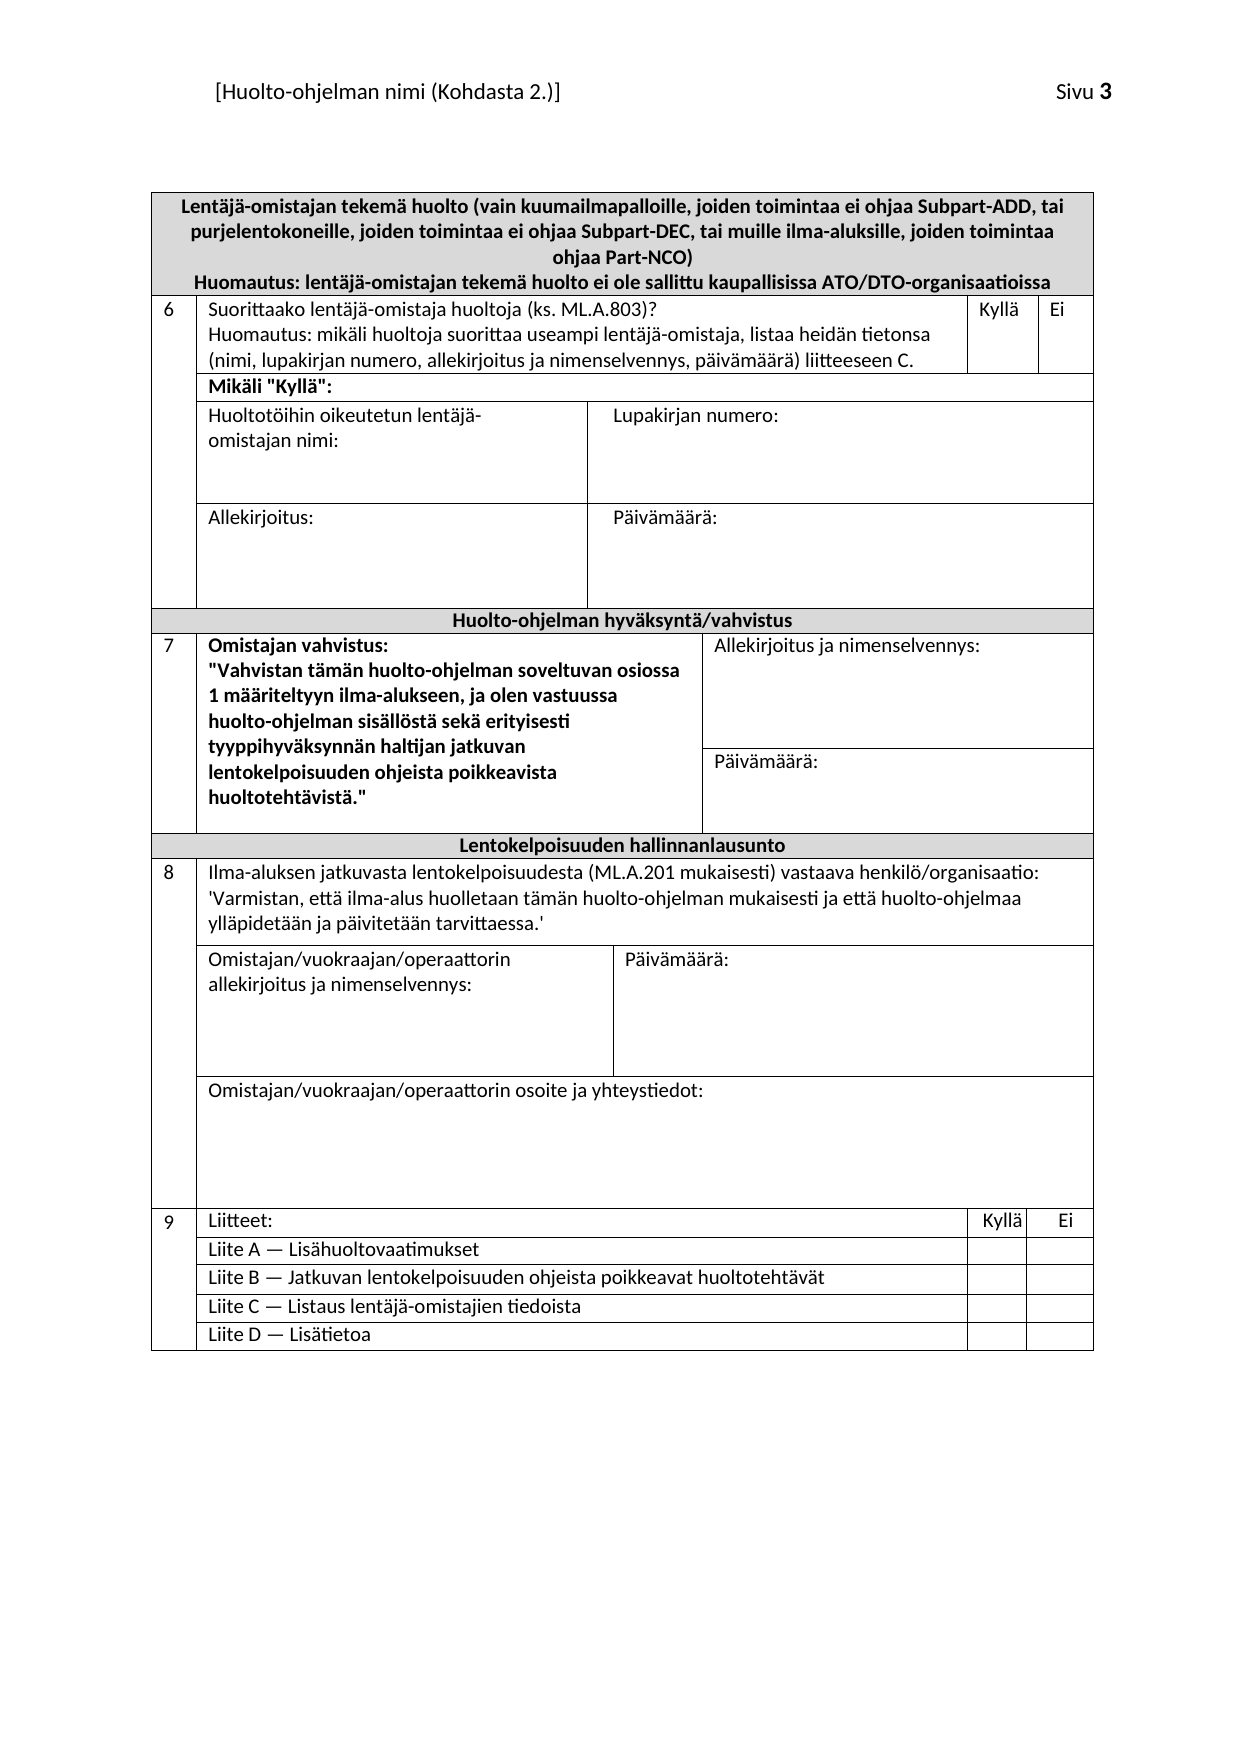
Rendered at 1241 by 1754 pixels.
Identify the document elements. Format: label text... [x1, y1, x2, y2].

table_cell Mikäli "Kyllä": [197, 374, 1093, 401]
table_cell [968, 1295, 1026, 1322]
table_cell Huoltotöihin oikeutetun lentäjä-omistajan nimi: [197, 402, 587, 503]
table_cell Omistajan/vuokraajan/operaattorin allekirjoitus ja nimenselvennys: [197, 946, 613, 1076]
table_cell 8 [152, 859, 196, 1208]
table_header Lentäjä-omistajan tekemä huolto (vain kuumailmapalloille, joiden toimintaa ei ohjaa Subpart-ADD, tai purjelentokoneille, joiden toimintaa ei ohjaa Subpart-DEC, tai muille ilma-aluksille, joiden toimintaa ohjaa Part-NCO) Huomautus: lentäjä-omistajan tekemä huolto ei ole sallittu kaupallisissa ATO/DTO-organisaatioissa [152, 193, 1093, 295]
table_cell Omistajan vahvistus: "Vahvistan tämän huolto-ohjelman soveltuvan osiossa 1 määriteltyyn ilma-alukseen, ja olen vastuussa huolto-ohjelman sisällöstä sekä erityisesti tyyppihyväksynnän haltijan jatkuvan lentokelpoisuuden ohjeista poikkeavista huoltotehtävistä." [197, 634, 702, 833]
table_cell [968, 1323, 1026, 1350]
table_cell Ei [1039, 296, 1093, 372]
table_cell Allekirjoitus ja nimenselvennys: [703, 634, 1093, 748]
table_cell Omistajan/vuokraajan/operaattorin osoite ja yhteystiedot: [197, 1077, 1093, 1208]
table_cell Kyllä [968, 296, 1038, 372]
table_cell Liite D — Lisätietoa [197, 1323, 967, 1350]
table_cell Liite B — Jatkuvan lentokelpoisuuden ohjeista poikkeavat huoltotehtävät [197, 1265, 967, 1294]
table_cell [1027, 1238, 1093, 1264]
table_cell [1027, 1295, 1093, 1322]
table_cell [1027, 1323, 1093, 1350]
table_cell Liite A — Lisähuoltovaatimukset [197, 1238, 967, 1264]
table_cell 6 [152, 296, 196, 607]
table_cell Päivämäärä: [703, 749, 1093, 833]
table_cell [968, 1238, 1026, 1264]
table_cell Huolto-ohjelman hyväksyntä/vahvistus [152, 609, 1093, 633]
table_cell Liitteet: [197, 1209, 967, 1237]
table_cell Päivämäärä: [588, 504, 1093, 607]
table_cell [968, 1265, 1026, 1294]
table_cell Suorittaako lentäjä-omistaja huoltoja (ks. ML.A.803)? Huomautus: mikäli huoltoja suorittaa useampi lentäjä-omistaja, listaa heidän tietonsa (nimi, lupakirjan numero, allekirjoitus ja nimenselvennys, päivämäärä) liitteeseen C. [197, 296, 967, 372]
table_cell 7 [152, 634, 196, 833]
table_cell Lentokelpoisuuden hallinnanlausunto [152, 834, 1093, 858]
table_cell Kyllä [968, 1209, 1026, 1237]
table_cell Ei [1027, 1209, 1093, 1237]
table_cell Päivämäärä: [614, 946, 1093, 1076]
table_cell Liite C — Listaus lentäjä-omistajien tiedoista [197, 1295, 967, 1322]
table_cell Ilma-aluksen jatkuvasta lentokelpoisuudesta (ML.A.201 mukaisesti) vastaava henkilö/organisaatio: 'Varmistan, että ilma-alus huolletaan tämän huolto-ohjelman mukaisesti ja että huolto-ohjelmaa ylläpidetään ja päivitetään tarvittaessa.' [197, 859, 1093, 945]
table_cell [1027, 1265, 1093, 1294]
table_cell 9 [152, 1209, 196, 1350]
table_cell Lupakirjan numero: [588, 402, 1093, 503]
table_cell Allekirjoitus: [197, 504, 587, 607]
